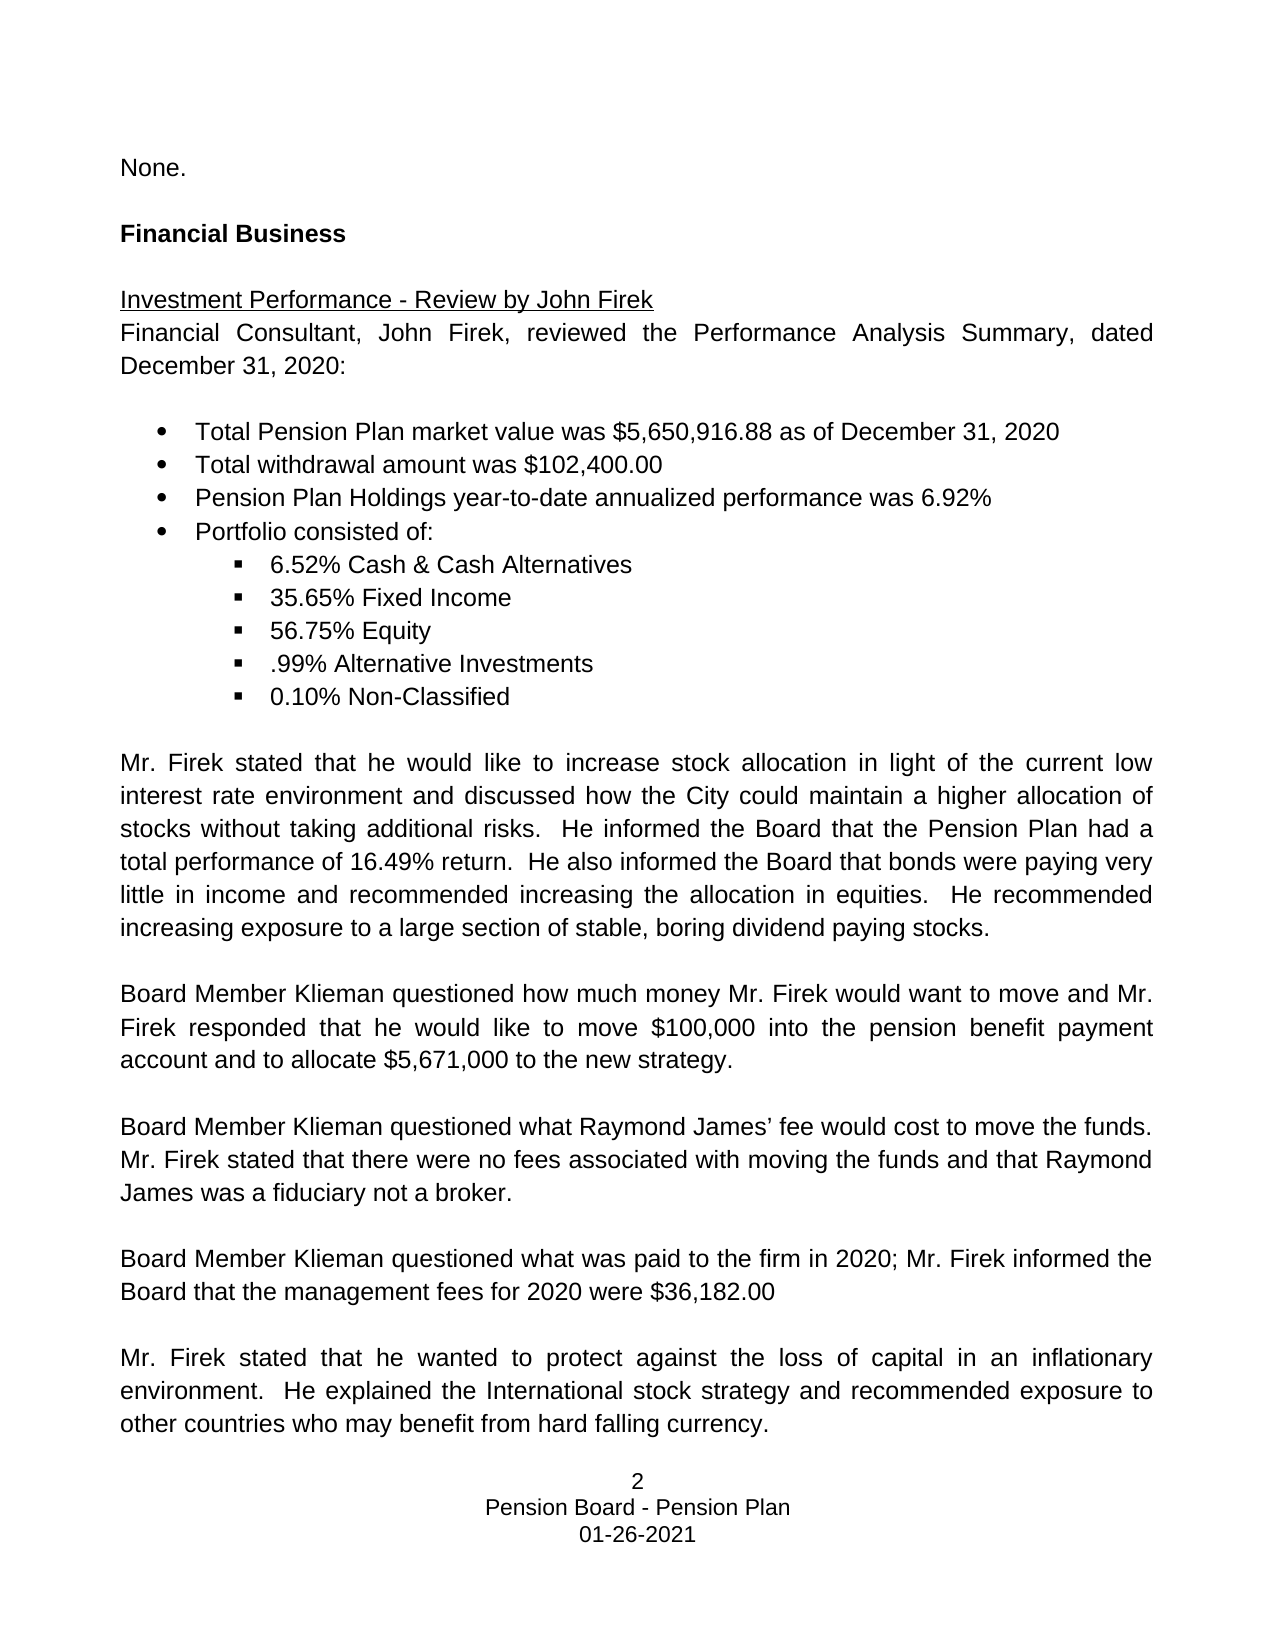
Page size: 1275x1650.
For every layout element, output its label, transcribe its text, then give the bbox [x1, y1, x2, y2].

text Board Member Klieman questioned what was paid to the firm in 2020; Mr. Firek informed the Board that the management fees for 2020 were $36,182.00 [120, 1244, 1155, 1305]
text None. [120, 153, 1155, 182]
text Mr. Firek stated that he would like to increase stock allocation in light of the current low interest rate environment and discussed how the City could maintain a higher allocation of stocks without taking additional risks. He informed the Board that the Pension Plan had a total performance of 16.49% return. He also informed the Board that bonds were paying very little in income and recommended increasing the allocation in equities. He recommended increasing exposure to a large section of stable, boring dividend paying stocks. [120, 748, 1155, 942]
list Total withdrawal amount was $102,400.00 [157, 450, 1155, 479]
list Portfolio consisted of: [157, 517, 1155, 545]
text Financial Business [120, 219, 1155, 248]
list .99% Alternative Investments [232, 649, 1155, 678]
text Investment Performance - Review by John Firek [120, 285, 1155, 314]
list 0.10% Non-Classified [232, 682, 1155, 711]
list 56.75% Equity [232, 616, 1155, 645]
text Board Member Klieman questioned how much money Mr. Firek would want to move and Mr. Firek responded that he would like to move $100,000 into the pension benefit payment account and to allocate $5,671,000 to the new strategy. [120, 979, 1155, 1074]
list 35.65% Fixed Income [232, 583, 1155, 612]
list Pension Plan Holdings year-to-date annualized performance was 6.92% [157, 483, 1155, 512]
text Mr. Firek stated that he wanted to protect against the loss of capital in an inflationary environment. He explained the International stock strategy and recommended exposure to other countries who may benefit from hard falling currency. [120, 1343, 1155, 1437]
text Board Member Klieman questioned what Raymond James’ fee would cost to move the funds. Mr. Firek stated that there were no fees associated with moving the funds and that Raymond James was a fiduciary not a broker. [120, 1112, 1155, 1206]
text Financial Consultant, John Firek, reviewed the Performance Analysis Summary, dated December 31, 2020: [120, 318, 1155, 380]
list 6.52% Cash & Cash Alternatives [232, 550, 1155, 578]
list Total Pension Plan market value was $5,650,916.88 as of December 31, 2020 [157, 417, 1155, 446]
